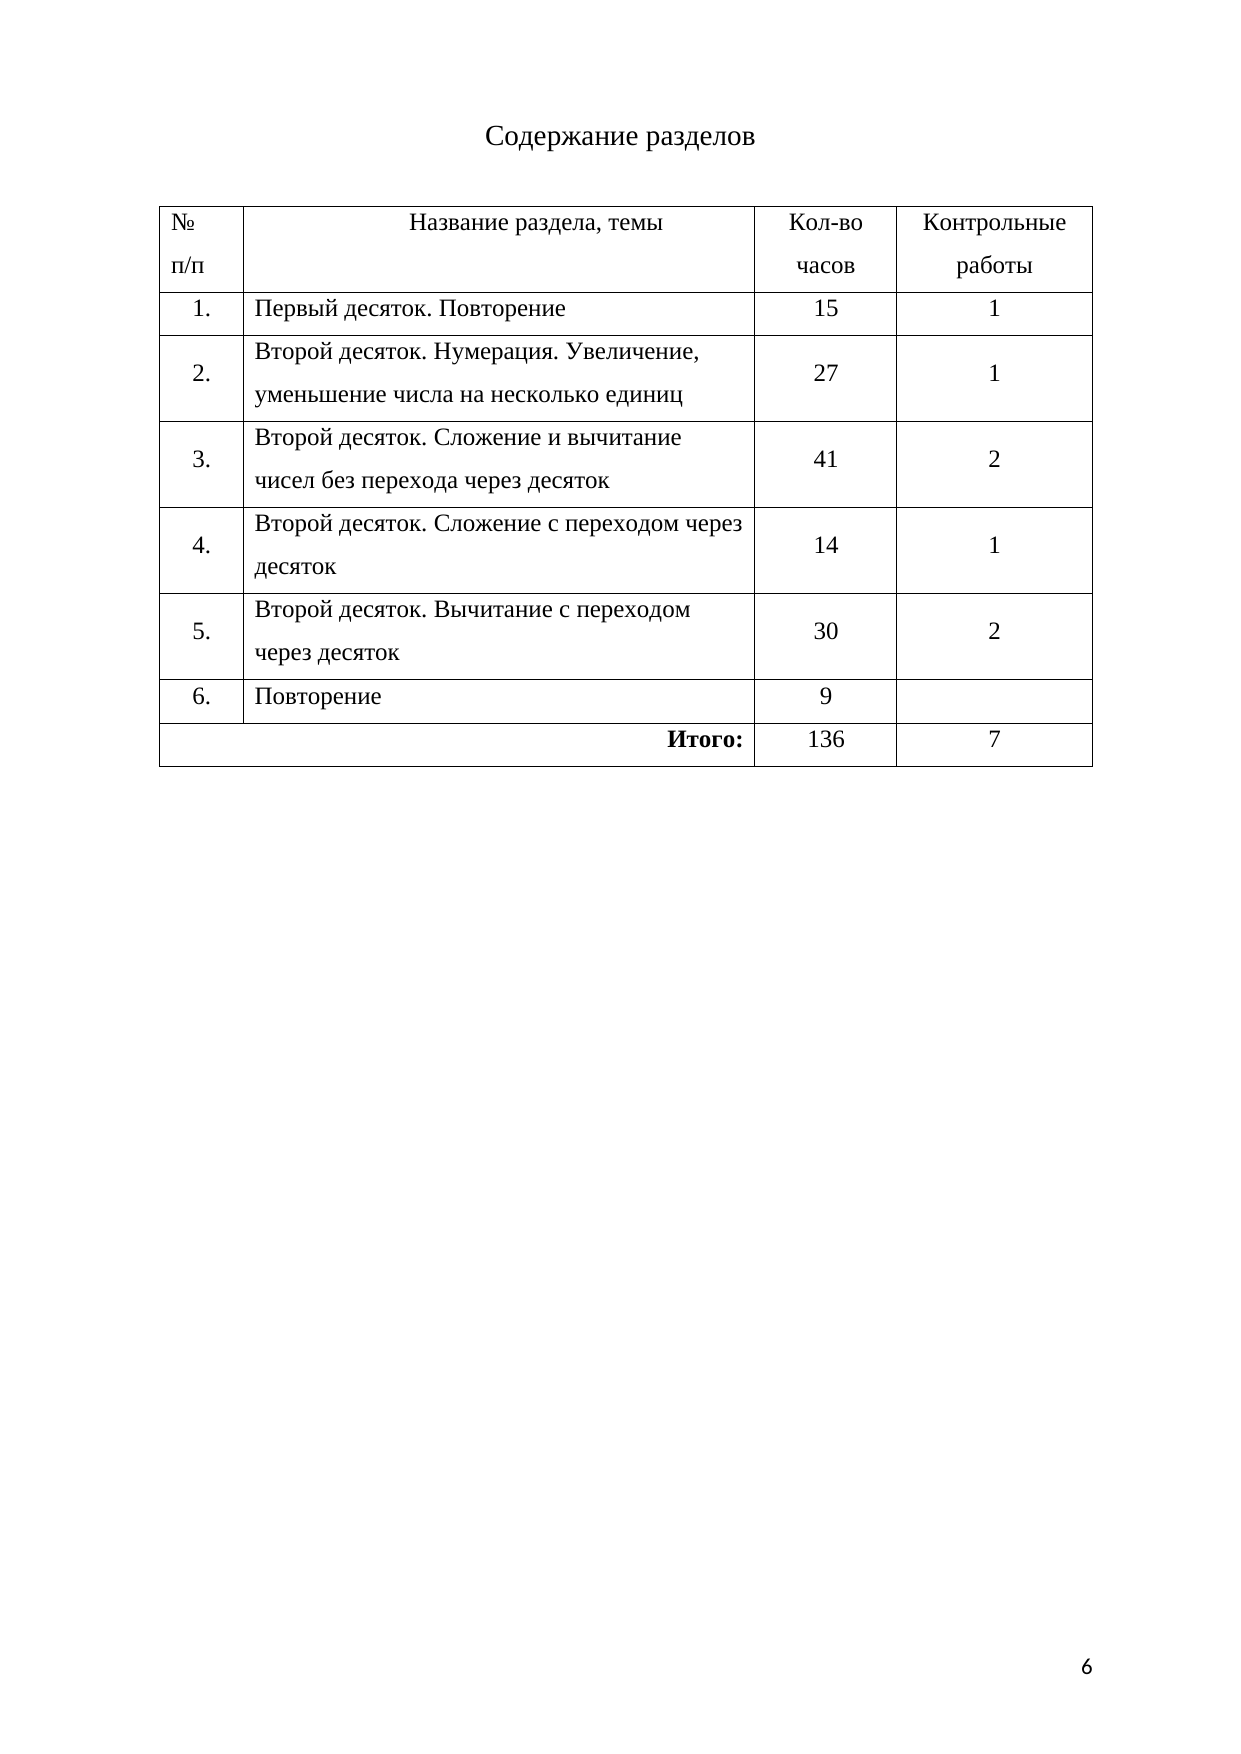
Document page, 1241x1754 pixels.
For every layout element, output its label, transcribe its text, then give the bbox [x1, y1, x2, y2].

table_cell 4. [160, 508, 243, 593]
table_header Название раздела, темы [244, 207, 754, 292]
table_header Контрольные работы [897, 207, 1092, 292]
table_header № п/п [160, 207, 243, 292]
table_cell 7 [897, 724, 1092, 766]
table_cell Повторение [244, 680, 754, 723]
table_cell Итого: [160, 724, 754, 766]
table_cell 5. [160, 594, 243, 679]
table_header Кол-во часов [755, 207, 896, 292]
table_cell 1 [897, 336, 1092, 421]
table_cell 1 [897, 293, 1092, 335]
table_cell 30 [755, 594, 896, 679]
table_cell 6. [160, 680, 243, 723]
table_cell Второй десяток. Сложение с переходом через десяток [244, 508, 754, 593]
table_cell Второй десяток. Нумерация. Увеличение, уменьшение числа на несколько единиц [244, 336, 754, 421]
table_cell 27 [755, 336, 896, 421]
table_cell 9 [755, 680, 896, 723]
table_cell 2 [897, 594, 1092, 679]
table_cell 2 [897, 422, 1092, 507]
table_cell Первый десяток. Повторение [244, 293, 754, 335]
table_cell 14 [755, 508, 896, 593]
table_cell Второй десяток. Сложение и вычитание чисел без перехода через десяток [244, 422, 754, 507]
table_cell 1. [160, 293, 243, 335]
table_cell Второй десяток. Вычитание с переходом через десяток [244, 594, 754, 679]
table_cell 136 [755, 724, 896, 766]
table_cell 3. [160, 422, 243, 507]
text Содержание разделов [148, 118, 1092, 152]
table_cell 1 [897, 508, 1092, 593]
table_cell [897, 680, 1092, 723]
table_cell 15 [755, 293, 896, 335]
table_cell 41 [755, 422, 896, 507]
table_cell 2. [160, 336, 243, 421]
